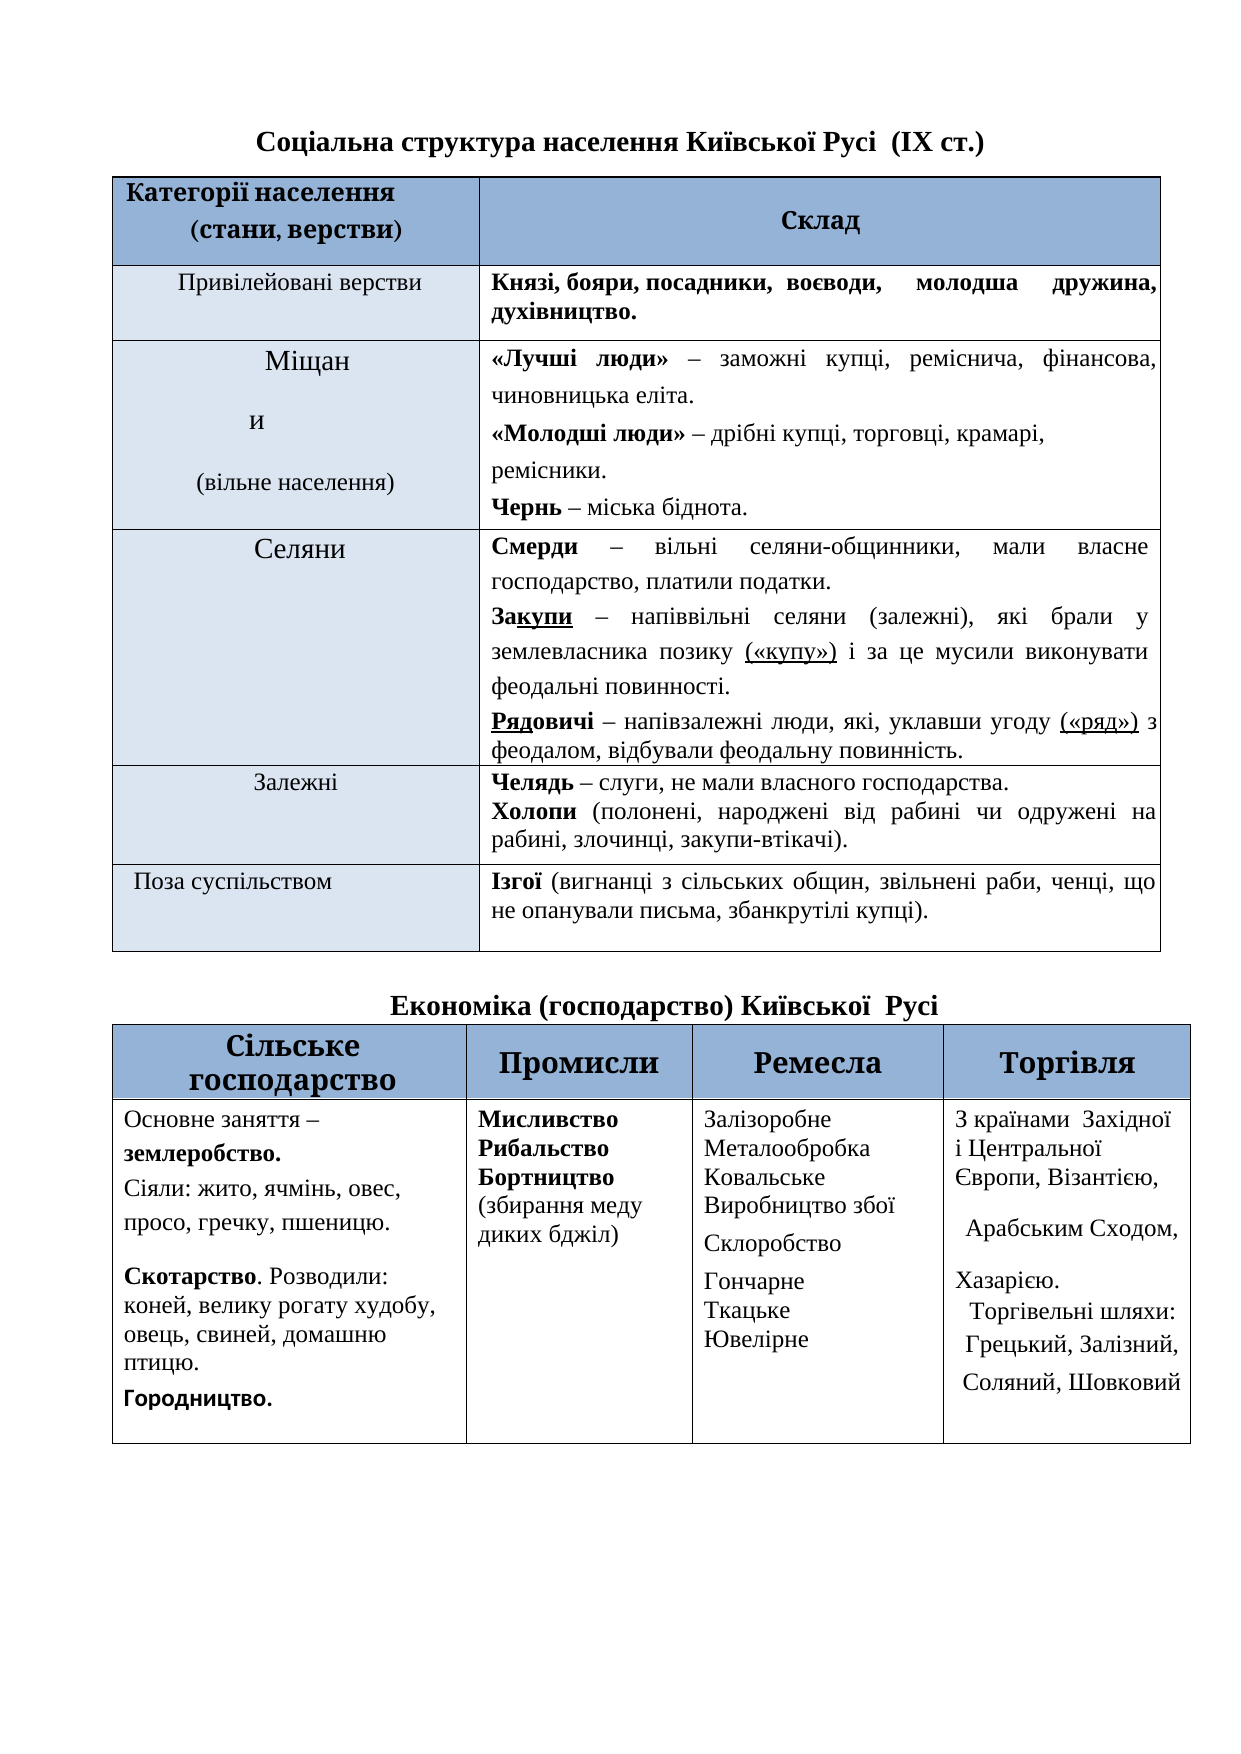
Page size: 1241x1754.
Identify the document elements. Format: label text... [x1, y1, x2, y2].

table_cell Челядь – слуги, не мали власного господарства. Холопи (полонені, народжені від рабині чи одружені на рабині, злочинці, закупи-втікачі). [480, 766, 1160, 864]
table_cell Залізоробне Металообробка Ковальське Виробництво збої Склоробство Гончарне Ткацьке Ювелірне [693, 1100, 943, 1443]
table_cell З країнами Західної і Центральної Європи, Візантією, Арабським Сходом, Хазарією. Торгівельні шляхи: Грецький, Залізний, Соляний, Шовковий [944, 1100, 1190, 1443]
table_cell Основне заняття – землеробство. Сіяли: жито, ячмінь, овес, просо, гречку, пшеницю. Скотарство. Розводили: коней, велику рогату худобу, овець, свиней, домашню птицю. Городництво. [113, 1100, 466, 1443]
table_cell Князі, бояри, посадники, воєводи, молодша дружина, духівництво. [480, 266, 1160, 340]
text Економіка (господарство) Київської Русі [178, 988, 1151, 1022]
table_header Сільське господарство [113, 1025, 466, 1098]
table_cell Залежні [113, 766, 479, 864]
table_cell Смерди – вільні селяни-общинники, мали власне господарство, платили податки. Закупи – напіввільні селяни (залежні), які брали у землевласника позику («купу») і за це мусили виконувати феодальні повинності. Рядовичі – напівзалежні люди, які, уклавши угоду («ряд») з феодалом, відбували феодальну повинність. [480, 530, 1160, 765]
table_header Промисли [467, 1025, 692, 1098]
table_cell Селяни [113, 530, 479, 765]
table_cell Привілейовані верстви [113, 266, 479, 340]
table_cell Міщани (вільне населення) [113, 341, 479, 529]
table_header Склад [480, 178, 1160, 265]
table_cell «Лучші люди» – заможні купці, реміснича, фінансова, чиновницька еліта. «Молодші люди» – дрібні купці, торговці, крамарі, ремісники. Чернь – міська біднота. [480, 341, 1160, 529]
table_cell Поза суспільством [113, 865, 479, 951]
table_header Категорії населення (стани, верстви) [113, 178, 479, 265]
table_header Торгівля [944, 1025, 1190, 1098]
text Соціальна структура населення Київської Русі (ІХ ст.) [83, 124, 1157, 157]
table_cell Ізгої (вигнанці з сільських общин, звільнені раби, ченці, що не опанували письма, збанкрутілі купці). [480, 865, 1160, 951]
table_cell Мисливство Рибальство Бортництво (збирання меду диких бджіл) [467, 1100, 692, 1443]
table_header Ремесла [693, 1025, 943, 1098]
